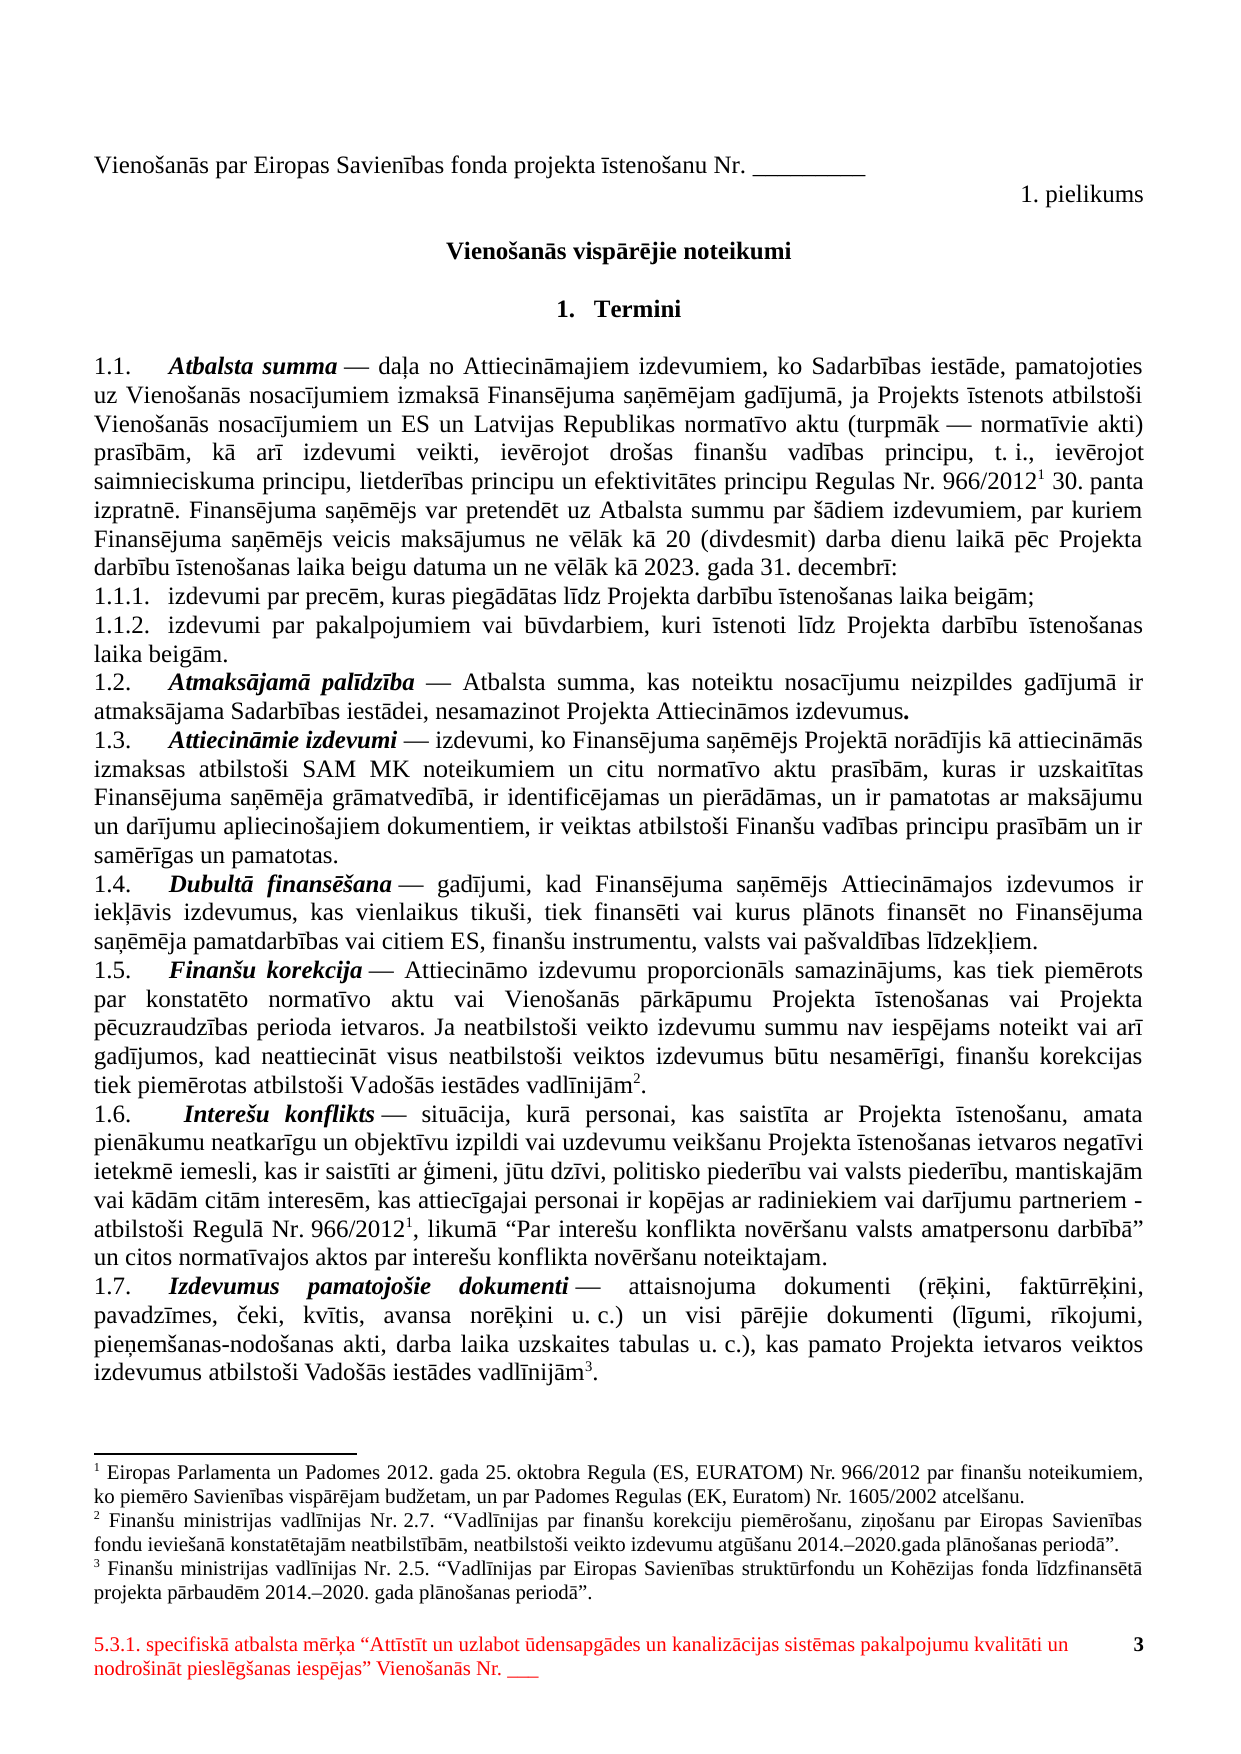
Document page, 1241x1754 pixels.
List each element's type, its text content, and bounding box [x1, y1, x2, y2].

list Termini [94, 294, 1144, 322]
text Vienošanās vispārējie noteikumi [94, 236, 1144, 265]
list Finanšu korekcija — Attiecināmo izdevumu proporcionāls samazinājums, kas tiek piemērots par konstatēto normatīvo aktu vai Vienošanās pārkāpumu Projekta īstenošanas vai Projekta pēcuzraudzības perioda ietvaros. Ja neatbilstoši veikto izdevumu summu nav iespējams noteikt vai arī gadījumos, kad neattiecināt visus neatbilstoši veiktos izdevumus būtu nesamērīgi, finanšu korekcijas tiek piemērotas atbilstoši Vadošās iestādes vadlīnijām. [94, 955, 1144, 1099]
list Izdevumus pamatojošie dokumenti — attaisnojuma dokumenti (rēķini, faktūrrēķini, pavadzīmes, čeki, kvītis, avansa norēķini u. c.) un visi pārējie dokumenti (līgumi, rīkojumi, pieņemšanas-nodošanas akti, darba laika uzskaites tabulas u. c.), kas pamato Projekta ietvaros veiktos izdevumus atbilstoši Vadošās iestādes vadlīnijām. [94, 1271, 1144, 1386]
list Atmaksājamā palīdzība — Atbalsta summa, kas noteiktu nosacījumu neizpildes gadījumā ir atmaksājama Sadarbības iestādei, nesamazinot Projekta Attiecināmos izdevumus. [94, 667, 1144, 725]
list Interešu konflikts — situācija, kurā personai, kas saistīta ar Projekta īstenošanu, amata pienākumu neatkarīgu un objektīvu izpildi vai uzdevumu veikšanu Projekta īstenošanas ietvaros negatīvi ietekmē iemesli, kas ir saistīti ar ģimeni, jūtu dzīvi, politisko piederību vai valsts piederību, mantiskajām vai kādām citām interesēm, kas attiecīgajai personai ir kopējas ar radiniekiem vai darījumu partneriem - atbilstoši Regulā Nr. 966/20121, likumā “Par interešu konflikta novēršanu valsts amatpersonu darbībā” un citos normatīvajos aktos par interešu konflikta novēršanu noteiktajam. [94, 1099, 1144, 1271]
list Attiecināmie izdevumi — izdevumi, ko Finansējuma saņēmējs Projektā norādījis kā attiecināmās izmaksas atbilstoši SAM MK noteikumiem un citu normatīvo aktu prasībām, kuras ir uzskaitītas Finansējuma saņēmēja grāmatvedībā, ir identificējamas un pierādāmas, un ir pamatotas ar maksājumu un darījumu apliecinošajiem dokumentiem, ir veiktas atbilstoši Finanšu vadības principu prasībām un ir samērīgas un pamatotas. [94, 725, 1144, 869]
list Atbalsta summa — daļa no Attiecināmajiem izdevumiem, ko Sadarbības iestāde, pamatojoties uz Vienošanās nosacījumiem izmaksā Finansējuma saņēmējam gadījumā, ja Projekts īstenots atbilstoši Vienošanās nosacījumiem un ES un Latvijas Republikas normatīvo aktu (turpmāk — normatīvie akti) prasībām, kā arī izdevumi veikti, ievērojot drošas finanšu vadības principu, t. i., ievērojot saimnieciskuma principu, lietderības principu un efektivitātes principu Regulas Nr. 966/2012 30. panta izpratnē. Finansējuma saņēmējs var pretendēt uz Atbalsta summu par šādiem izdevumiem, par kuriem Finansējuma saņēmējs veicis maksājumus ne vēlāk kā 20 (divdesmit) darba dienu laikā pēc Projekta darbību īstenošanas laika beigu datuma un ne vēlāk kā 2023. gada 31. decembrī: [94, 351, 1144, 581]
list izdevumi par pakalpojumiem vai būvdarbiem, kuri īstenoti līdz Projekta darbību īstenošanas laika beigām. [94, 610, 1144, 667]
text Vienošanās par Eiropas Savienības fonda projekta īstenošanu Nr. _________ [94, 150, 1144, 179]
list Dubultā finansēšana — gadījumi, kad Finansējuma saņēmējs Attiecināmajos izdevumos ir iekļāvis izdevumus, kas vienlaikus tikuši, tiek finansēti vai kurus plānots finansēt no Finansējuma saņēmēja pamatdarbības vai citiem ES, finanšu instrumentu, valsts vai pašvaldības līdzekļiem. [94, 869, 1144, 955]
text 1. pielikums [94, 179, 1144, 207]
list izdevumi par precēm, kuras piegādātas līdz Projekta darbību īstenošanas laika beigām; [94, 581, 1144, 610]
